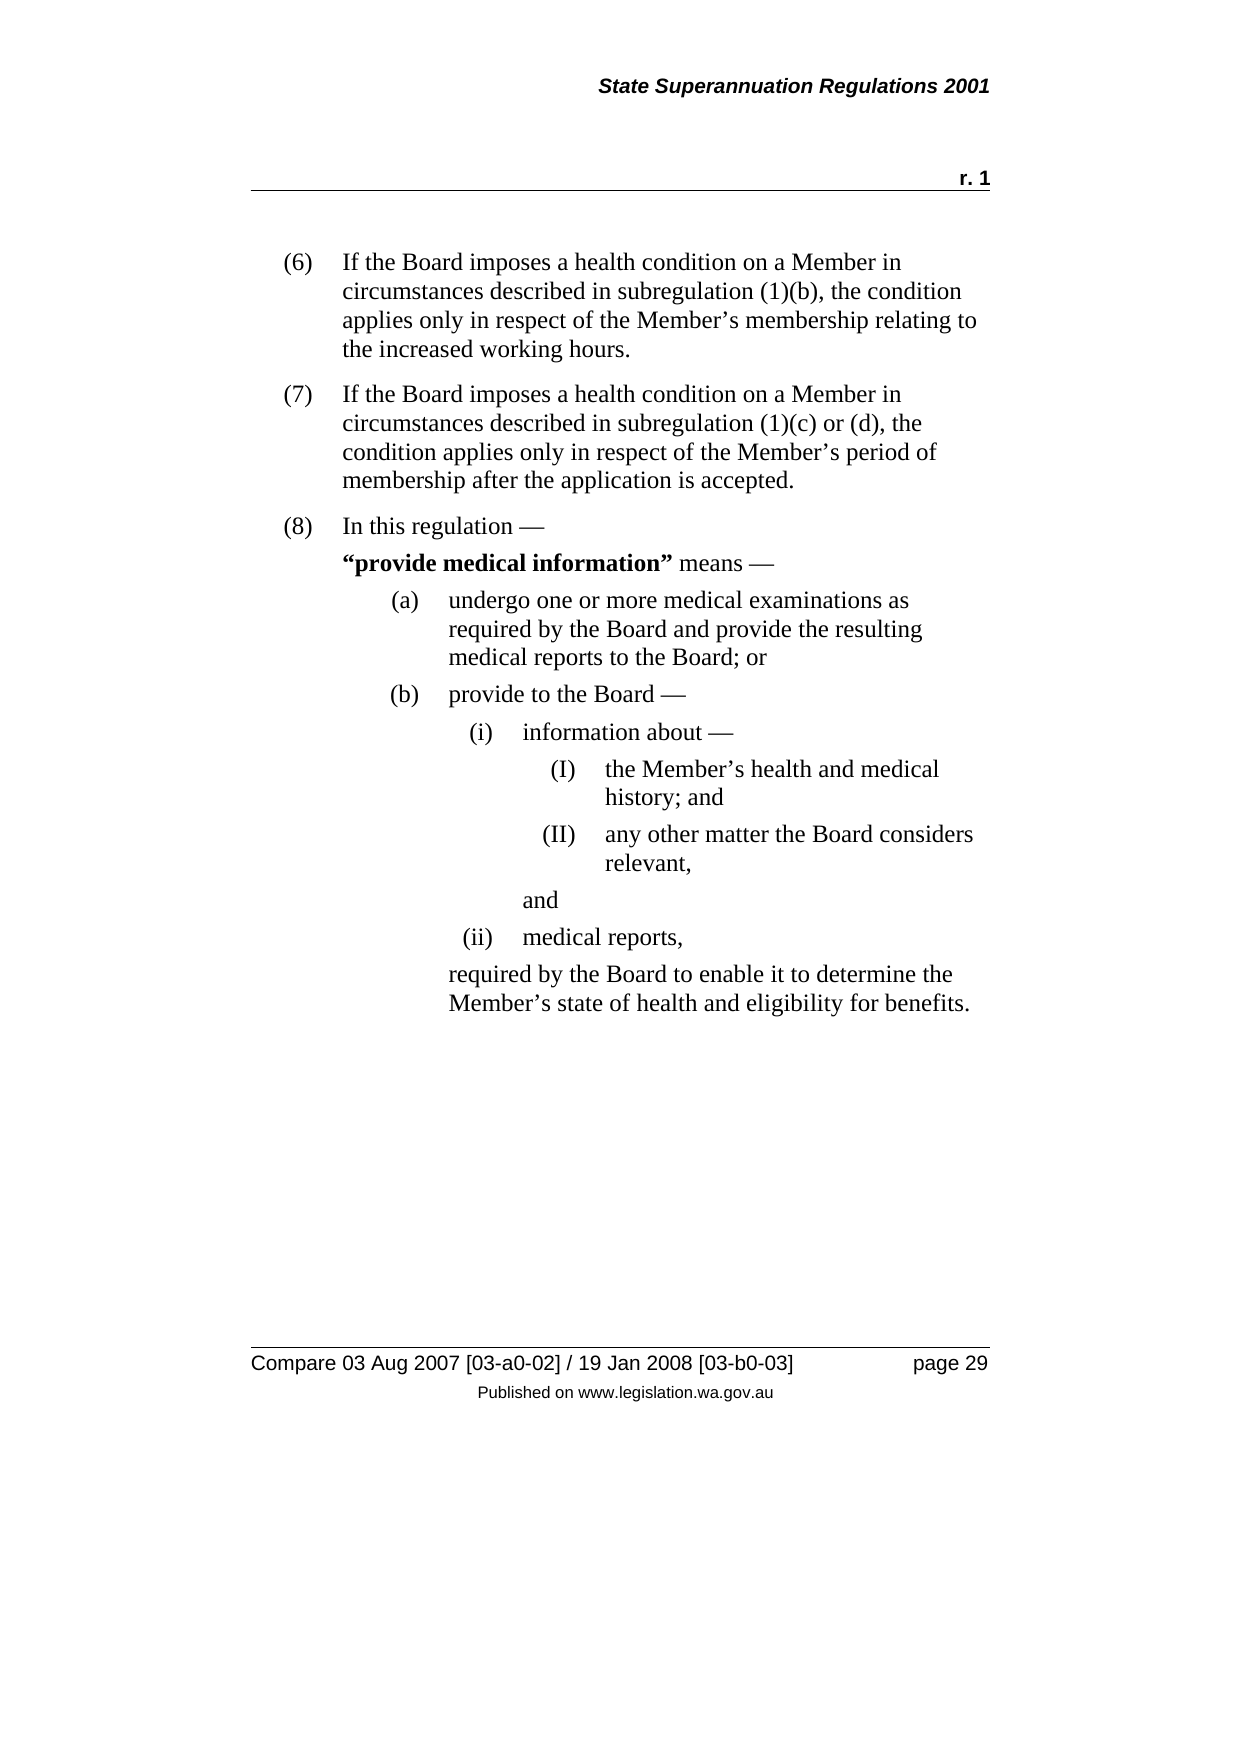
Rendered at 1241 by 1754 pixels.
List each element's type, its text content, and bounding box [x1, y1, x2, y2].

text (8) In this regulation — [251, 511, 990, 539]
text (I) the Member’s health and medical history; and [251, 754, 990, 811]
text (a) undergo one or more medical examinations as required by the Board and provide the resulting medical reports to the Board; or [251, 585, 990, 671]
text (b) provide to the Board — [251, 679, 990, 708]
text “provide medical information” means — [251, 548, 990, 577]
text (II) any other matter the Board considers relevant, [251, 819, 990, 877]
text required by the Board to enable it to determine the Member’s state of health and eligibility for benefits. [251, 959, 990, 1017]
text (ii) medical reports, [251, 922, 990, 951]
text (i) information about — [251, 717, 990, 745]
text and [251, 885, 990, 914]
text (7) If the Board imposes a health condition on a Member in circumstances described in subregulation (1)(c) or (d), the condition applies only in respect of the Member’s period of membership after the application is accepted. [251, 379, 990, 494]
text (6) If the Board imposes a health condition on a Member in circumstances described in subregulation (1)(b), the condition applies only in respect of the Member’s membership relating to the increased working hours. [251, 247, 990, 362]
